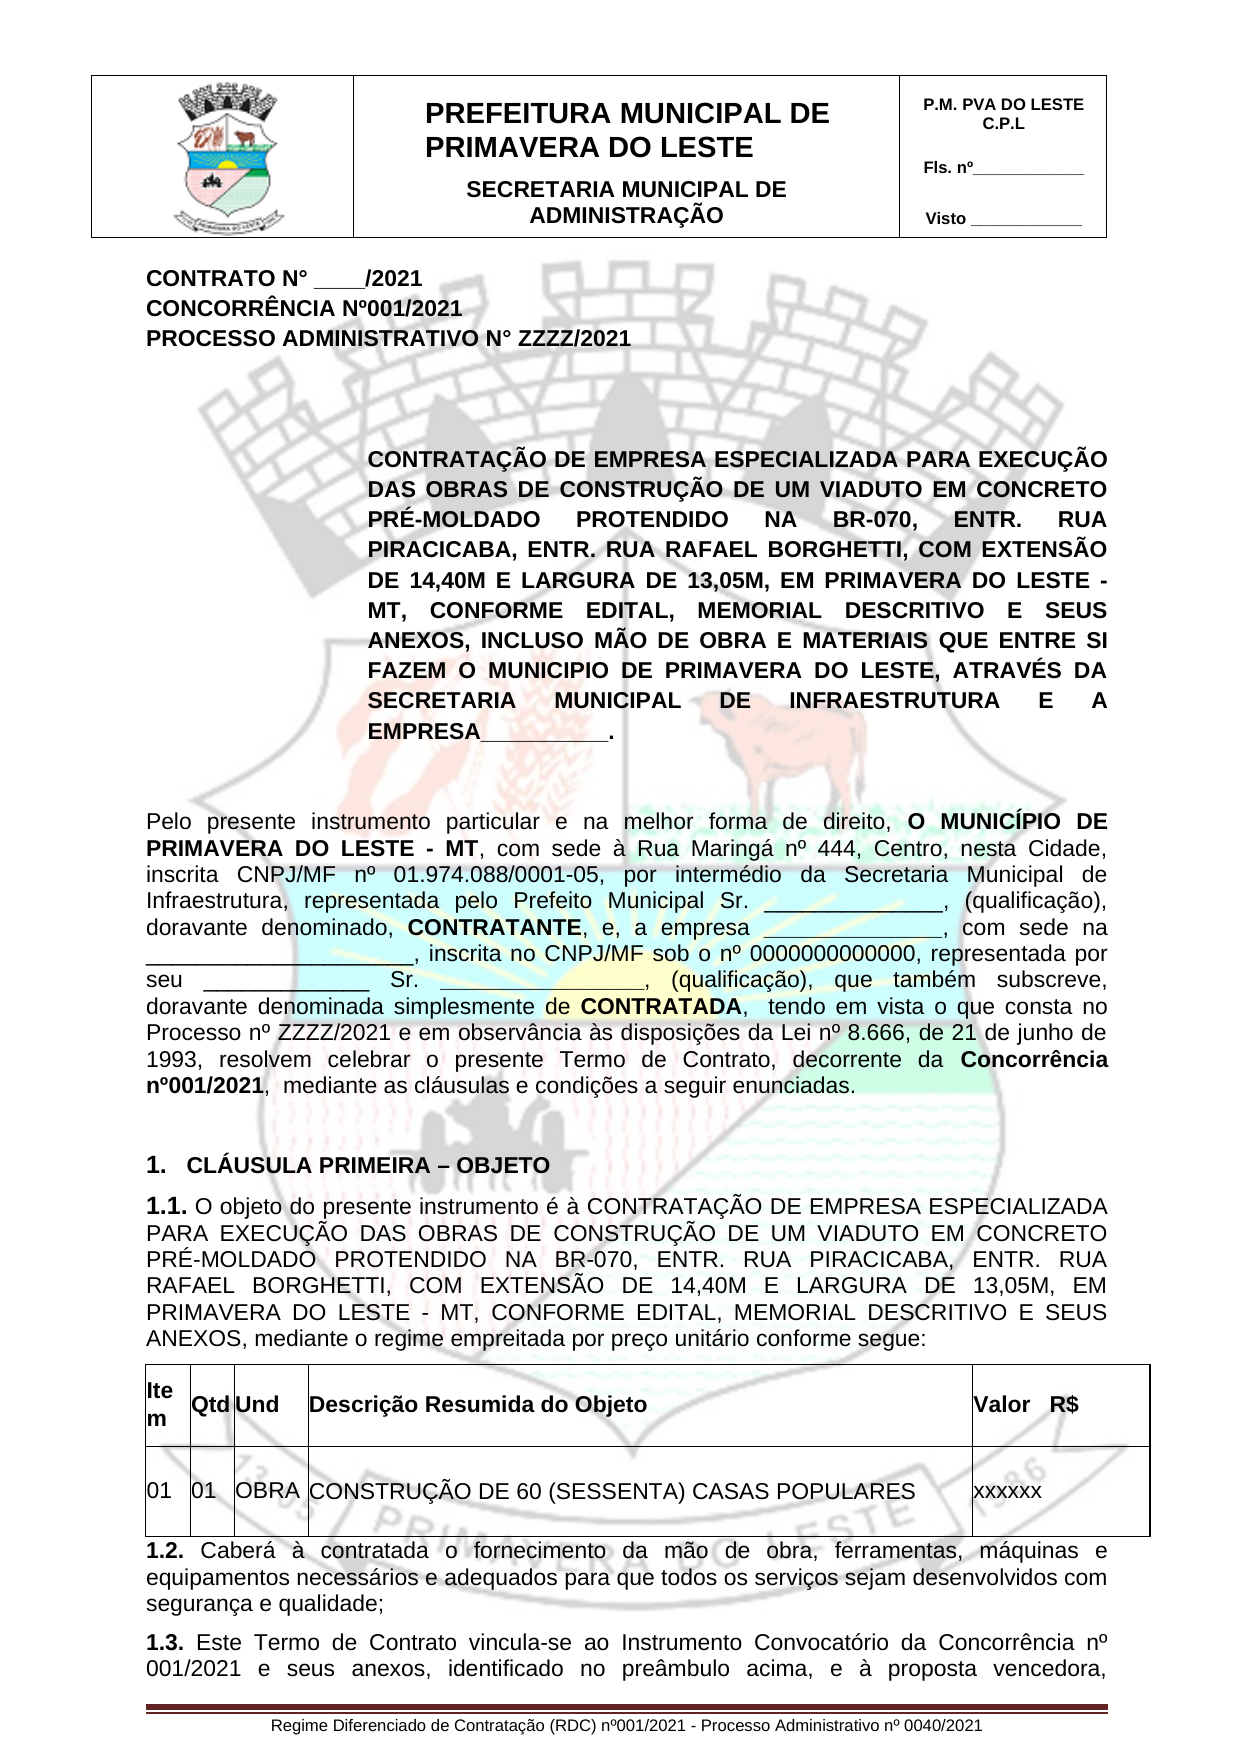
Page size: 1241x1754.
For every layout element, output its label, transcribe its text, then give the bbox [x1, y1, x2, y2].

table_cell 01 [146, 1447, 190, 1536]
text Pelo presente instrumento particular e na melhor forma de direito, O MUNICÍPIO DE PRIMAVERA DO LESTE - MT, com sede à Rua Maringá nº 444, Centro, nesta Cidade, inscrita CNPJ/MF nº 01.974.088/0001-05, por intermédio da Secretaria Municipal de Infraestrutura, representada pelo Prefeito Municipal Sr. ______________, (qualificação), doravante denominado, CONTRATANTE, e, a empresa ______________, com sede na _____________________, inscrita no CNPJ/MF sob o nº 0000000000000, representada por seu _____________ Sr. ________________, (qualificação), que também subscreve, doravante denominada simplesmente de CONTRATADA, tendo em vista o que consta no Processo nº ZZZZ/2021 e em observância às disposições da Lei nº 8.666, de 21 de junho de 1993, resolvem celebrar o presente Termo de Contrato, decorrente da Concorrência nº001/2021, mediante as cláusulas e condições a seguir enunciadas. [146, 808, 1108, 1098]
table_cell xxxxxx [973, 1447, 1149, 1536]
text CONCORRÊNCIA Nº001/2021 [146, 295, 1108, 321]
list O objeto do presente instrumento é à CONTRATAÇÃO DE EMPRESA ESPECIALIZADA PARA EXECUÇÃO DAS OBRAS DE CONSTRUÇÃO DE UM VIADUTO EM CONCRETO PRÉ-MOLDADO PROTENDIDO NA BR-070, ENTR. RUA PIRACICABA, ENTR. RUA RAFAEL BORGHETTI, COM EXTENSÃO DE 14,40M E LARGURA DE 13,05M, EM PRIMAVERA DO LESTE - MT, CONFORME EDITAL, MEMORIAL DESCRITIVO E SEUS ANEXOS, mediante o regime empreitada por preço unitário conforme segue: [146, 1191, 1108, 1351]
table_header Valor R$ [973, 1365, 1149, 1446]
table_header Descrição Resumida do Objeto [309, 1365, 972, 1446]
text CONTRATO N° ____/2021 [146, 264, 1108, 291]
table_cell 01 [191, 1447, 234, 1536]
text PROCESSO ADMINISTRATIVO N° ZZZZ/2021 [146, 325, 1108, 351]
table_cell OBRA [235, 1447, 308, 1536]
table_cell CONSTRUÇÃO DE 60 (SESSENTA) CASAS POPULARES [309, 1447, 972, 1536]
text CONTRATAÇÃO DE EMPRESA ESPECIALIZADA PARA EXECUÇÃO DAS OBRAS DE CONSTRUÇÃO DE UM VIADUTO EM CONCRETO PRÉ-MOLDADO PROTENDIDO NA BR-070, ENTR. RUA PIRACICABA, ENTR. RUA RAFAEL BORGHETTI, COM EXTENSÃO DE 14,40M E LARGURA DE 13,05M, EM PRIMAVERA DO LESTE - MT, CONFORME EDITAL, MEMORIAL DESCRITIVO E SEUS ANEXOS, INCLUSO MÃO DE OBRA E MATERIAIS QUE ENTRE SI FAZEM O MUNICIPIO DE PRIMAVERA DO LESTE, ATRAVÉS DA SECRETARIA MUNICIPAL DE INFRAESTRUTURA E A EMPRESA__________. [367, 446, 1108, 744]
table_header Item [146, 1365, 190, 1446]
table_header Und [235, 1365, 308, 1446]
table_header Qtd [191, 1365, 234, 1446]
list CLÁUSULA PRIMEIRA – OBJETO [146, 1149, 1109, 1178]
text 1.2. Caberá à contratada o fornecimento da mão de obra, ferramentas, máquinas e equipamentos necessários e adequados para que todos os serviços sejam desenvolvidos com segurança e qualidade; [146, 1537, 1108, 1616]
picture [93, 81, 353, 237]
picture [93, 236, 1161, 1622]
